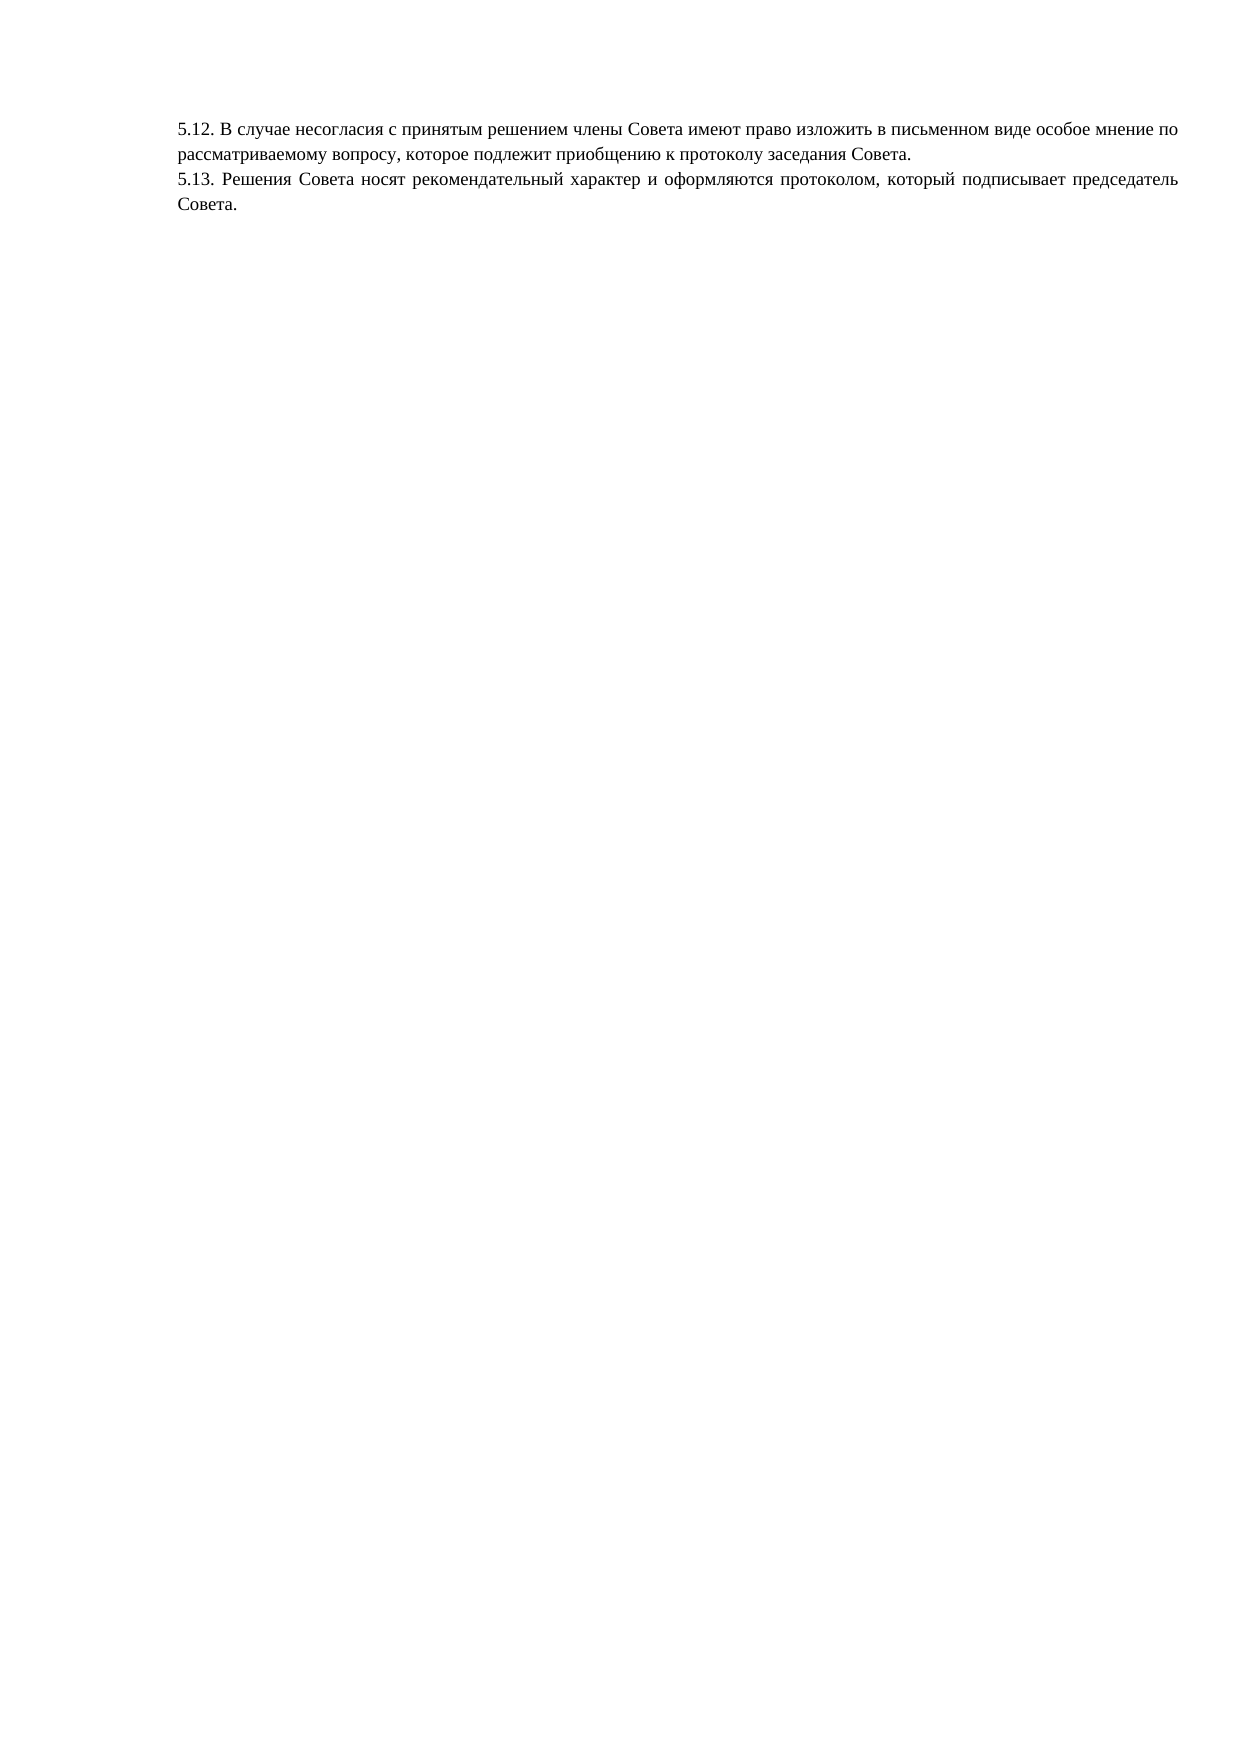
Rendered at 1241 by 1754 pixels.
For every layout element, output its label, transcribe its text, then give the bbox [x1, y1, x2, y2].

text 5.12. В случае несогласия с принятым решением члены Совета имеют право изложить в письменном виде особое мнение по рассматриваемому вопросу, которое подлежит приобщению к протоколу заседания Совета. [177, 118, 1180, 164]
text 5.13. Решения Совета носят рекомендательный характер и оформляются протоколом, который подписывает председатель Совета. [177, 168, 1180, 214]
